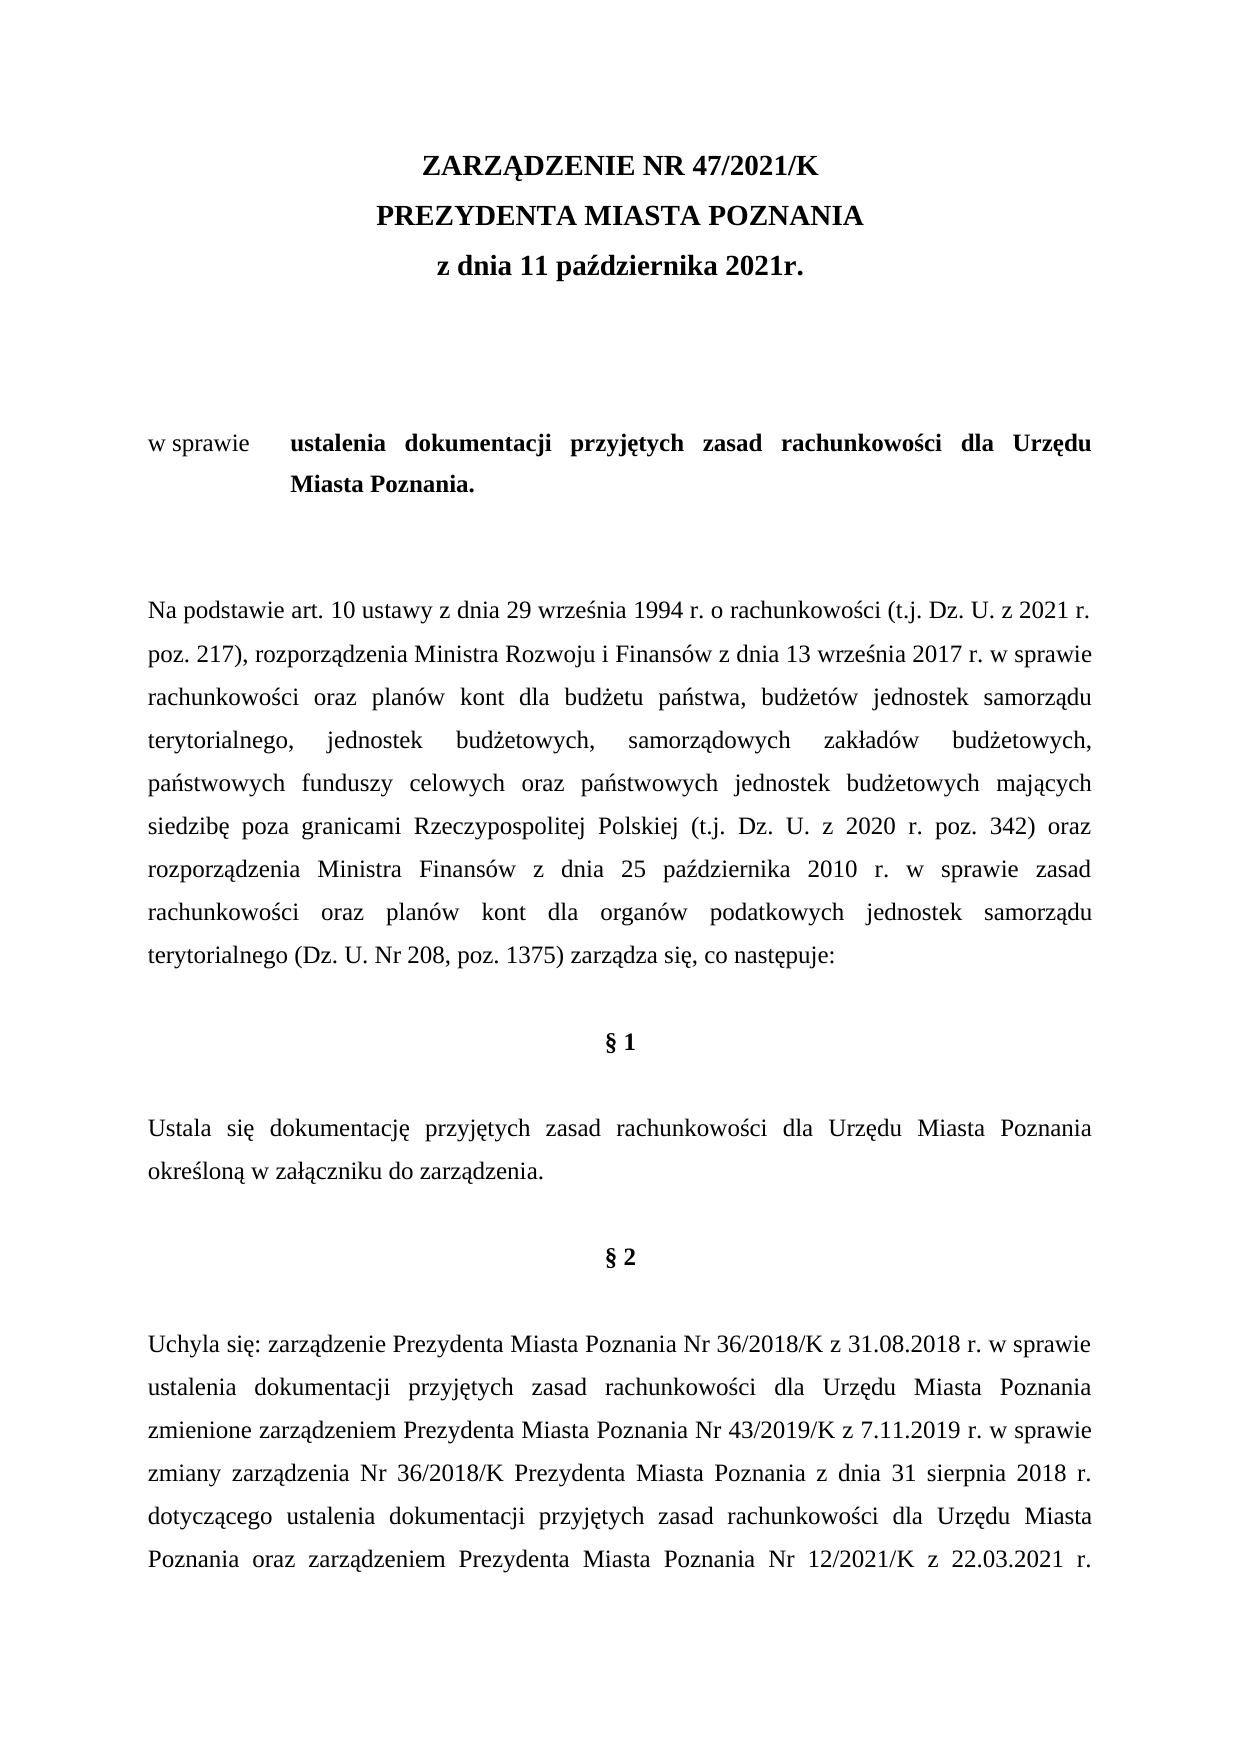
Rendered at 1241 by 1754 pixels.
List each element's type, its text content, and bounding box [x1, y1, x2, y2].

subtitle ZARZĄDZENIE NR [148, 148, 1093, 181]
table_header ustalenia dokumentacji przyjętych zasad rachunkowości dla Urzędu Miasta Poznania. [279, 428, 1104, 509]
text z dnia 11 października 2021r. [148, 248, 1093, 282]
text Ustala się dokumentację przyjętych zasad rachunkowości dla Urzędu Miasta Poznania określoną w załączniku do zarządzenia. [148, 1113, 1093, 1185]
text § 2 [148, 1242, 1093, 1271]
text § 1 [148, 1027, 1093, 1056]
table_header w sprawie [136, 428, 279, 509]
text Na podstawie art. 10 ustawy z dnia 29 września 1994 r. o rachunkowości (t.j. Dz. U. z 2021 r. poz. 217), rozporządzenia Ministra Rozwoju i Finansów z dnia 13 września 2017 r. w sprawie rachunkowości oraz planów kont dla budżetu państwa, budżetów jednostek samorządu terytorialnego, jednostek budżetowych, samorządowych zakładów budżetowych, państwowych funduszy celowych oraz państwowych jednostek budżetowych mających siedzibę poza granicami Rzeczypospolitej Polskiej (t.j. Dz. U. z 2020 r. poz. 342) oraz rozporządzenia Ministra Finansów z dnia 25 października 2010 r. w sprawie zasad rachunkowości oraz planów kont dla organów podatkowych jednostek samorządu terytorialnego (Dz. U. Nr 208, poz. 1375) zarządza się, co następuje: [148, 596, 1093, 969]
subtitle PREZYDENTA MIASTA POZNANIA [148, 198, 1093, 231]
